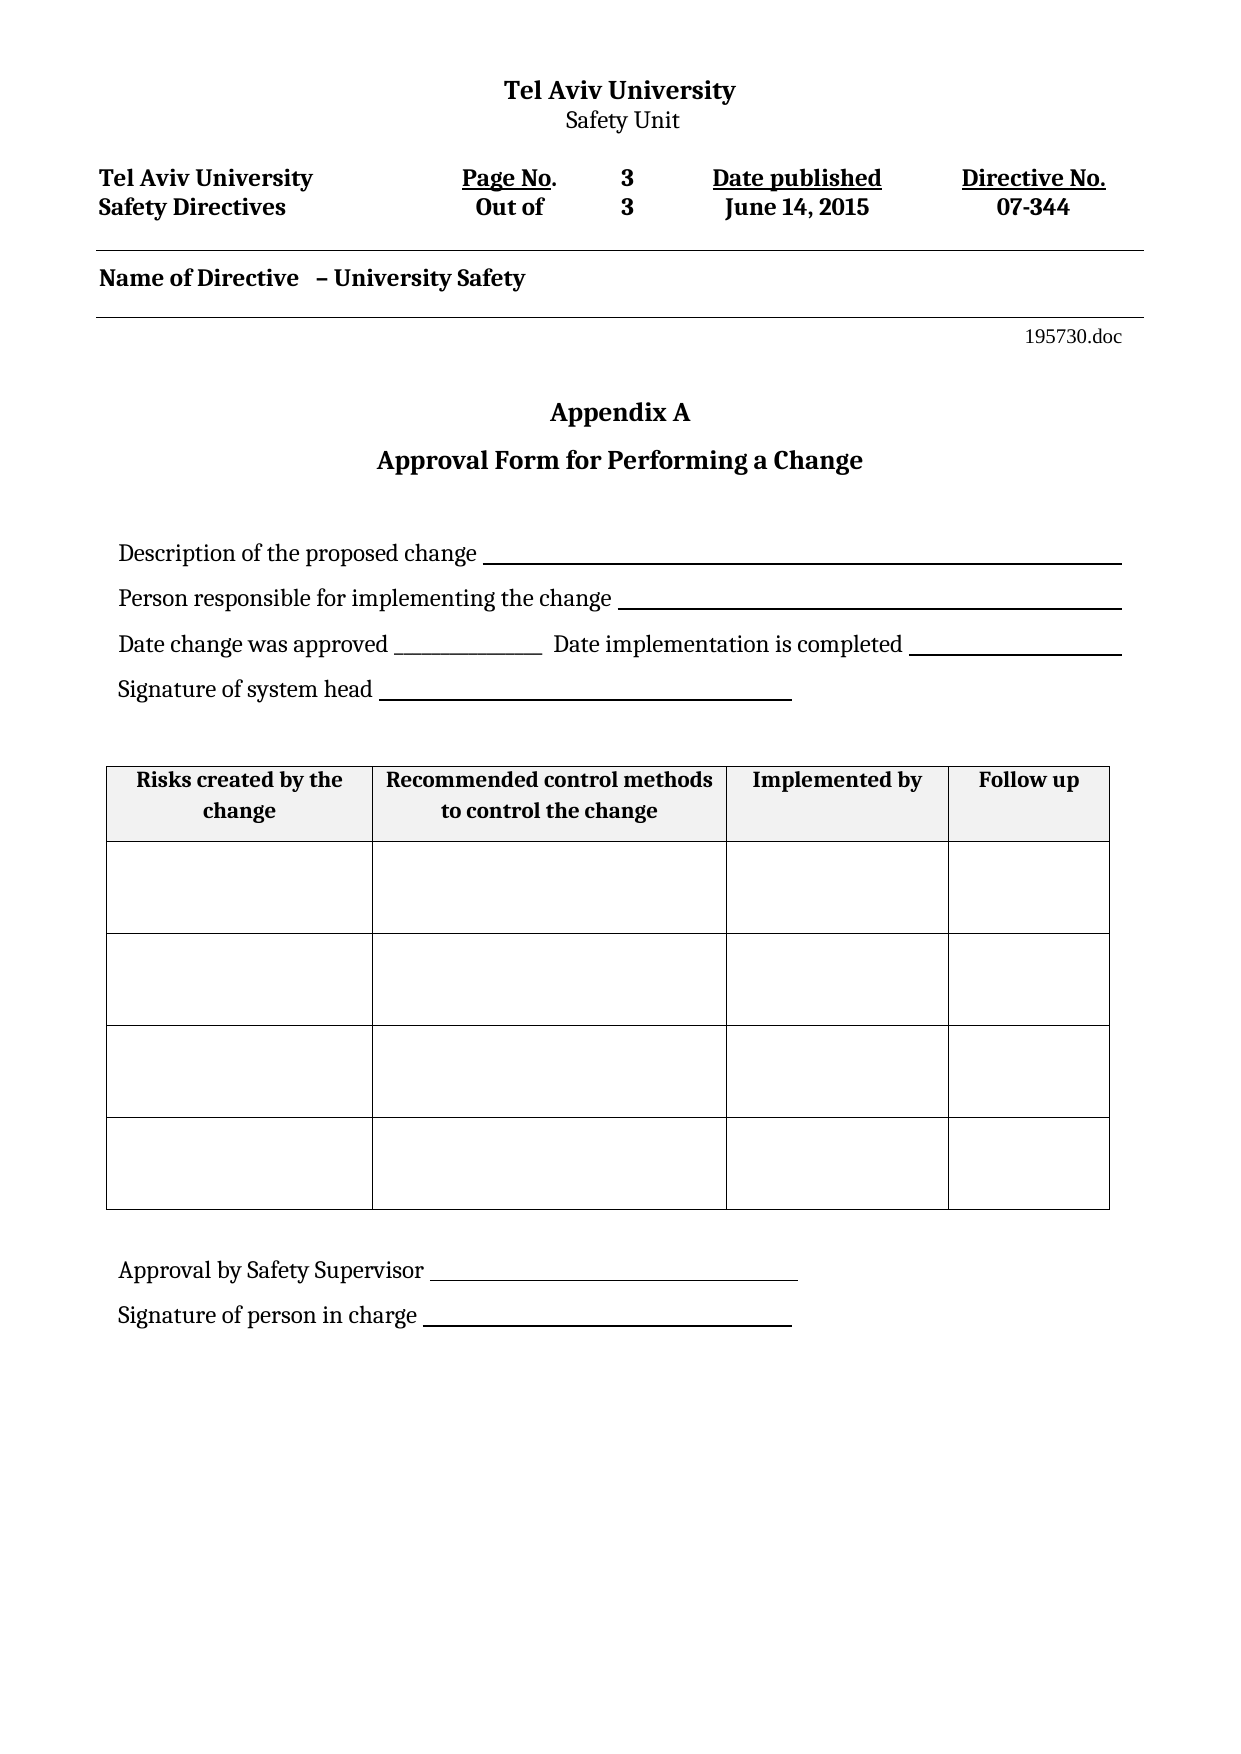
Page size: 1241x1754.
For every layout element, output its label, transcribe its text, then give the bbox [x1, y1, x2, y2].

table_cell [727, 842, 948, 933]
text Approval by Safety Supervisor [118, 1256, 1122, 1284]
table_cell [107, 1118, 372, 1209]
table_cell [373, 934, 726, 1025]
table_cell [373, 1026, 726, 1117]
table_cell [373, 842, 726, 933]
table_cell [727, 1118, 948, 1209]
table_cell [727, 1026, 948, 1117]
table_cell [949, 842, 1109, 933]
table_cell [373, 1118, 726, 1209]
table_header Implemented by [727, 767, 948, 841]
table_header Recommended control methods to control the change [373, 767, 726, 841]
text Signature of person in charge [118, 1301, 1122, 1330]
table_cell [107, 1026, 372, 1117]
table_header Follow up [949, 767, 1109, 841]
text Date change was approved ________________ Date implementation is completed [118, 630, 1122, 658]
text Description of the proposed change [118, 539, 1122, 567]
text Signature of system head [118, 675, 1122, 704]
table_cell [107, 934, 372, 1025]
table_cell [949, 1026, 1109, 1117]
text Approval Form for Performing a Change [118, 445, 1122, 476]
table_cell [727, 934, 948, 1025]
table_cell [107, 842, 372, 933]
text Person responsible for implementing the change [118, 584, 1122, 613]
table_cell [949, 1118, 1109, 1209]
table_cell [949, 934, 1109, 1025]
table_header Risks created by the change [107, 767, 372, 841]
text Appendix A [118, 397, 1122, 428]
